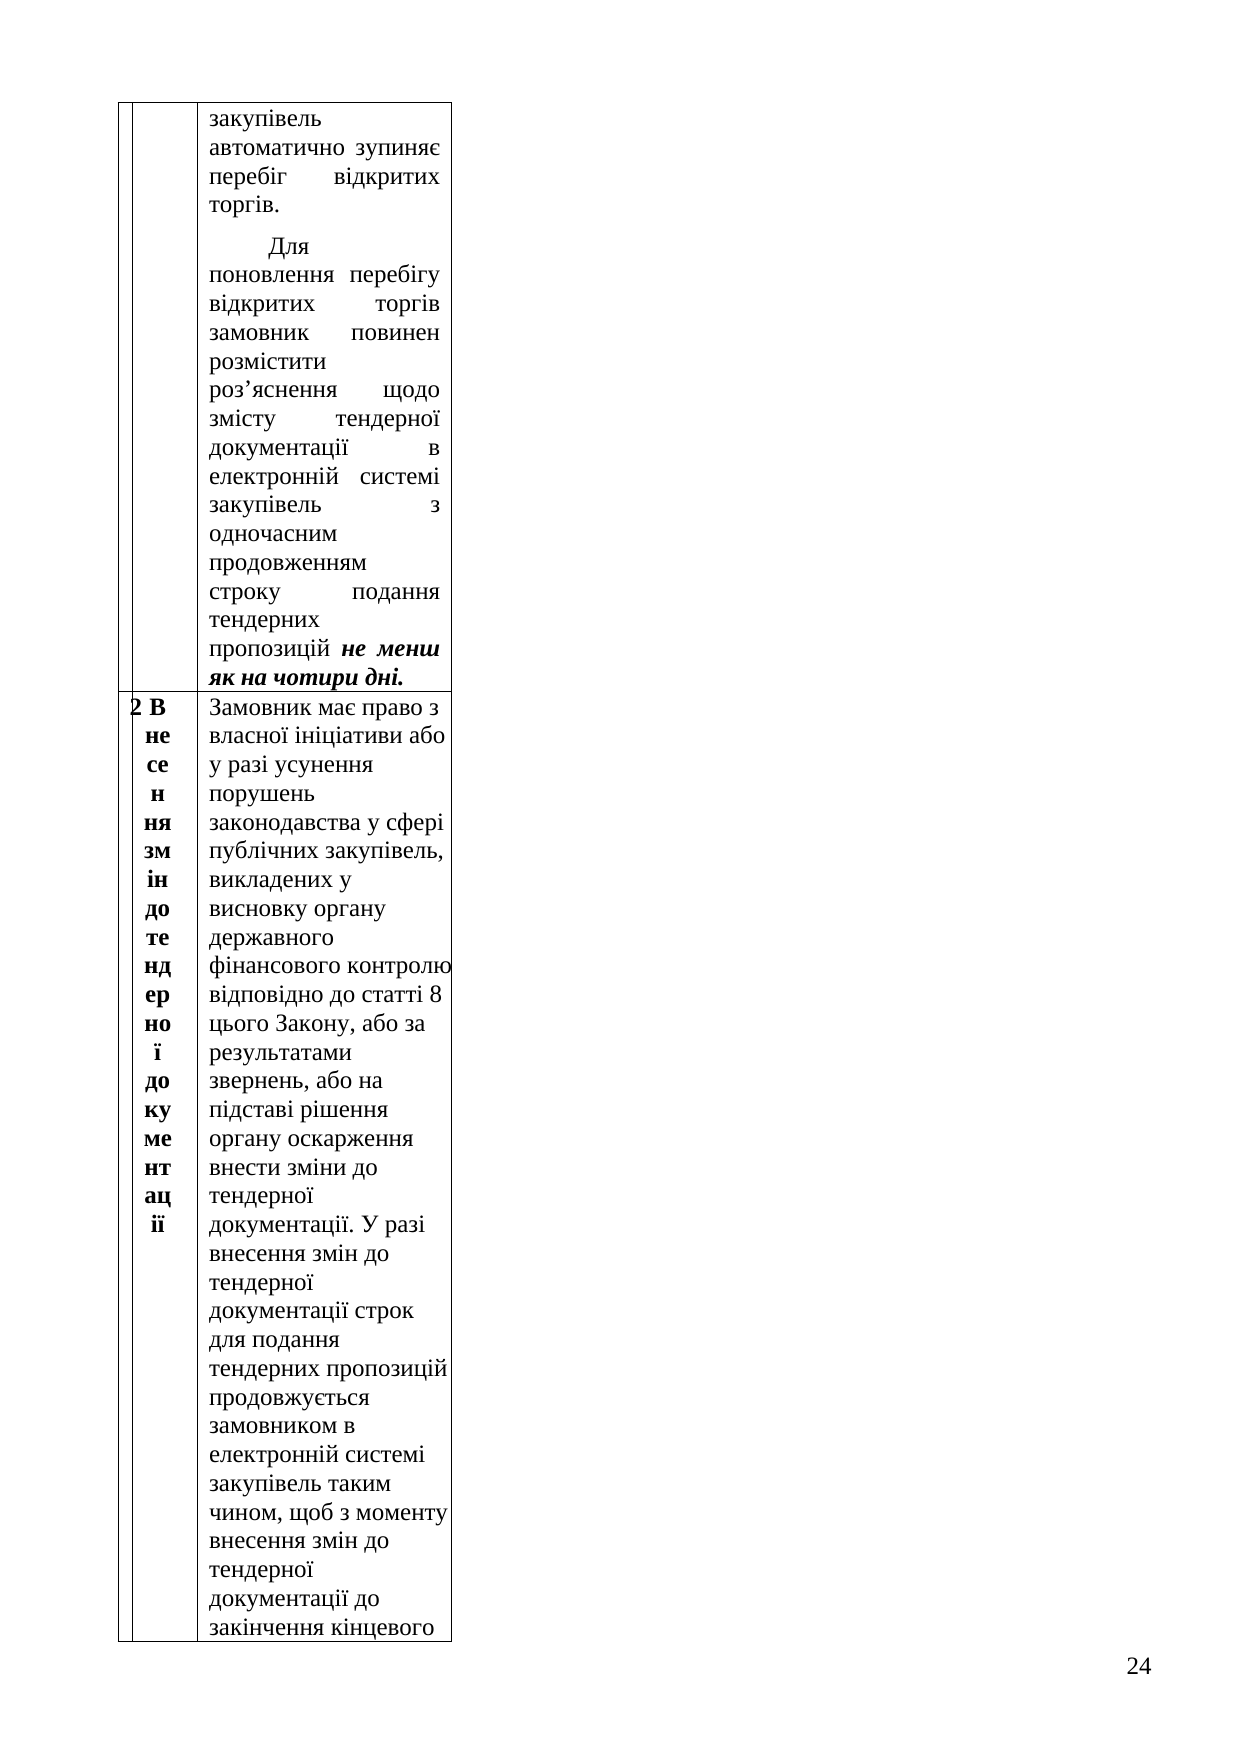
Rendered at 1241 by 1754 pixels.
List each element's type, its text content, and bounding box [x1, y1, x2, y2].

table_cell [198, 692, 451, 1641]
table_cell 2 [119, 692, 132, 1641]
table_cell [133, 692, 197, 1641]
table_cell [198, 103, 451, 691]
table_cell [133, 103, 197, 691]
table_cell 1 [119, 103, 132, 691]
